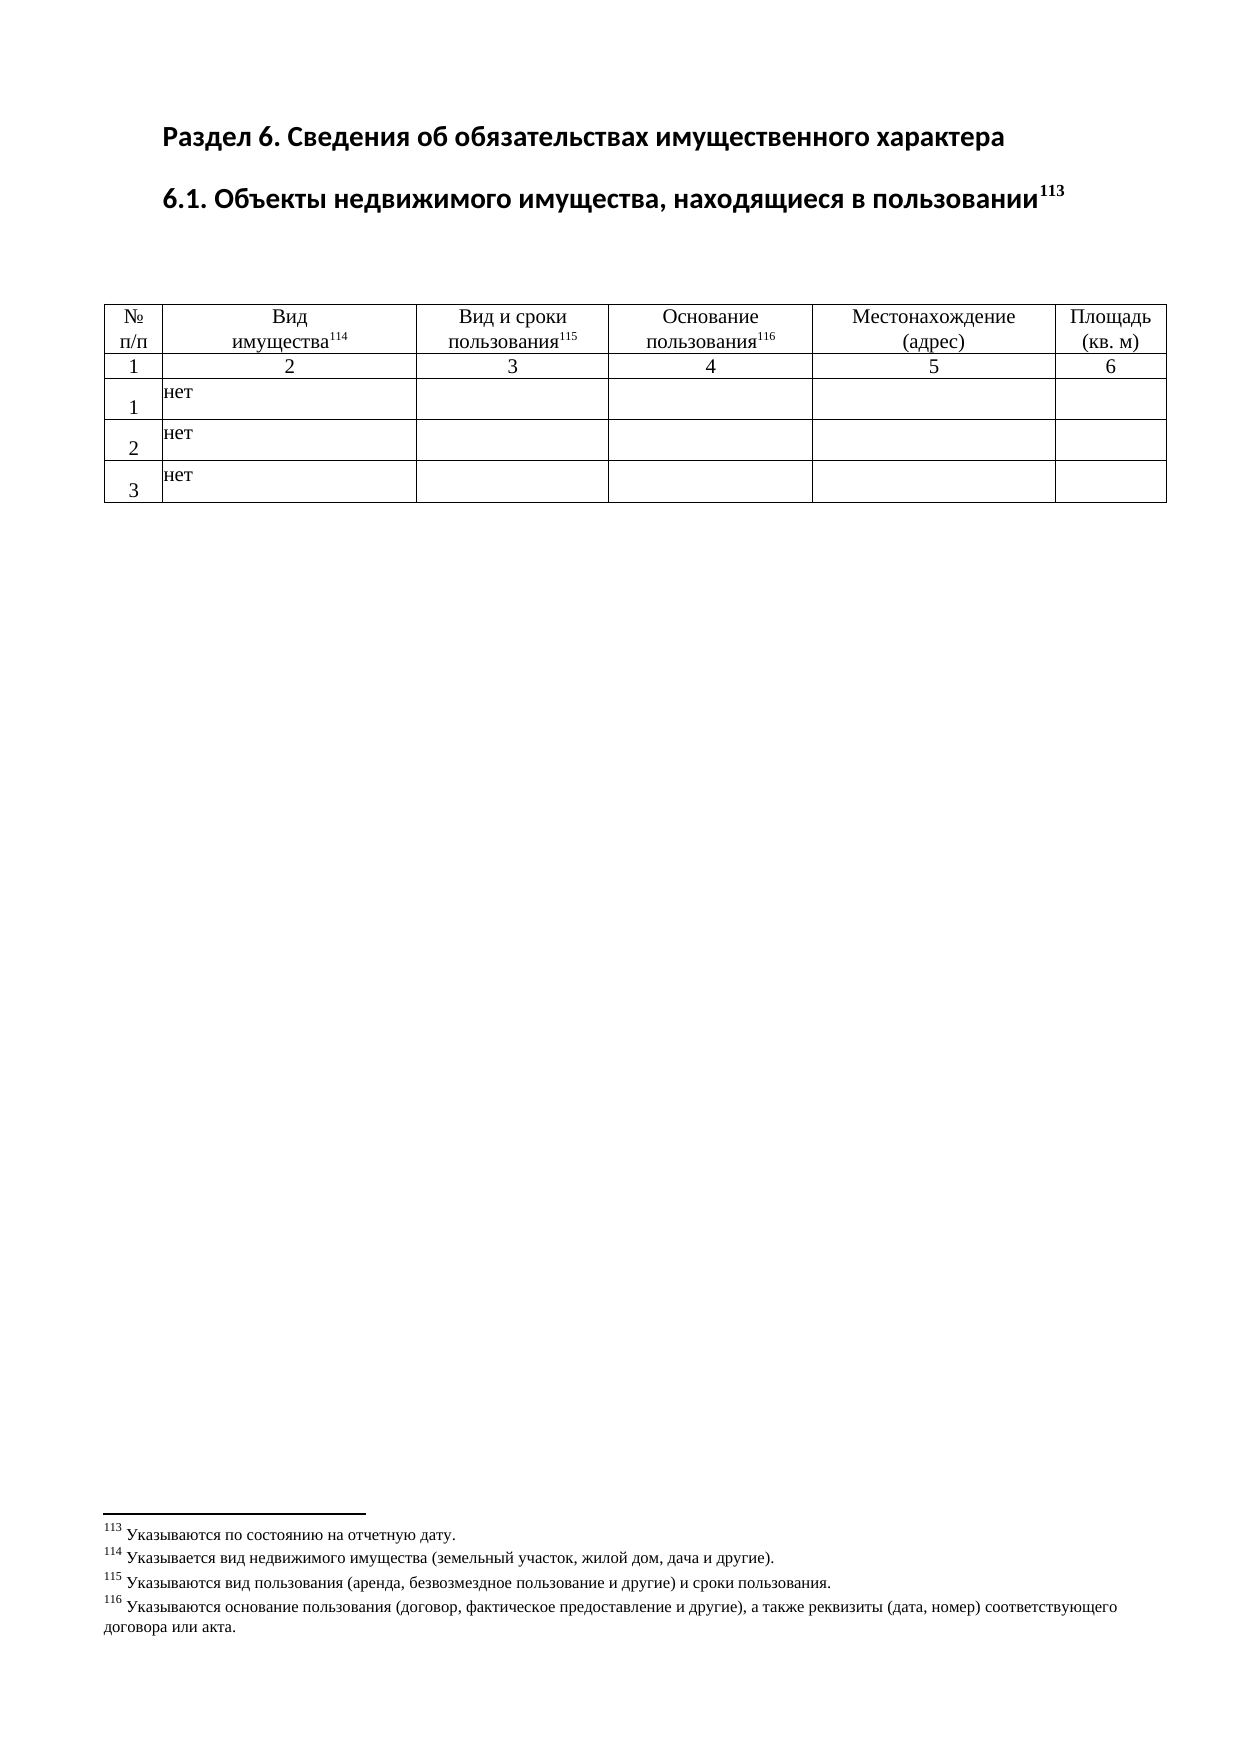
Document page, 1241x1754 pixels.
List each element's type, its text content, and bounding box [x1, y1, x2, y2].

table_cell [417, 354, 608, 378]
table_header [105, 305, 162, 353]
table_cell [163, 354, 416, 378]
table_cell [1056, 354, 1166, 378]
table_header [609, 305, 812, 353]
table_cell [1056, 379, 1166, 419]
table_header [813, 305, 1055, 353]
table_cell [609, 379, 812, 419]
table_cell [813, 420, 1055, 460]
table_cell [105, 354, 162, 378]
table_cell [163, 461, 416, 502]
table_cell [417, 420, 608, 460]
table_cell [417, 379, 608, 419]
text Раздел 6. Сведения об обязательствах имущественного характера [103, 118, 1152, 154]
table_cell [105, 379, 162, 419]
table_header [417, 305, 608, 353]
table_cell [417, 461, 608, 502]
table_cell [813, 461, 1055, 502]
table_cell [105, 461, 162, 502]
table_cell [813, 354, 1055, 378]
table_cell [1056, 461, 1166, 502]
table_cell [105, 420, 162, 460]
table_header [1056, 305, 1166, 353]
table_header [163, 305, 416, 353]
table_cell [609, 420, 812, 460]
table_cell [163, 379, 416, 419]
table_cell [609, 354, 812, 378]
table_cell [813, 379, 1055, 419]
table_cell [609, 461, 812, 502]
text 6.1. Объекты недвижимого имущества, находящиеся в пользовании [103, 180, 1152, 216]
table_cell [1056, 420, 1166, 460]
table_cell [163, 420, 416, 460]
